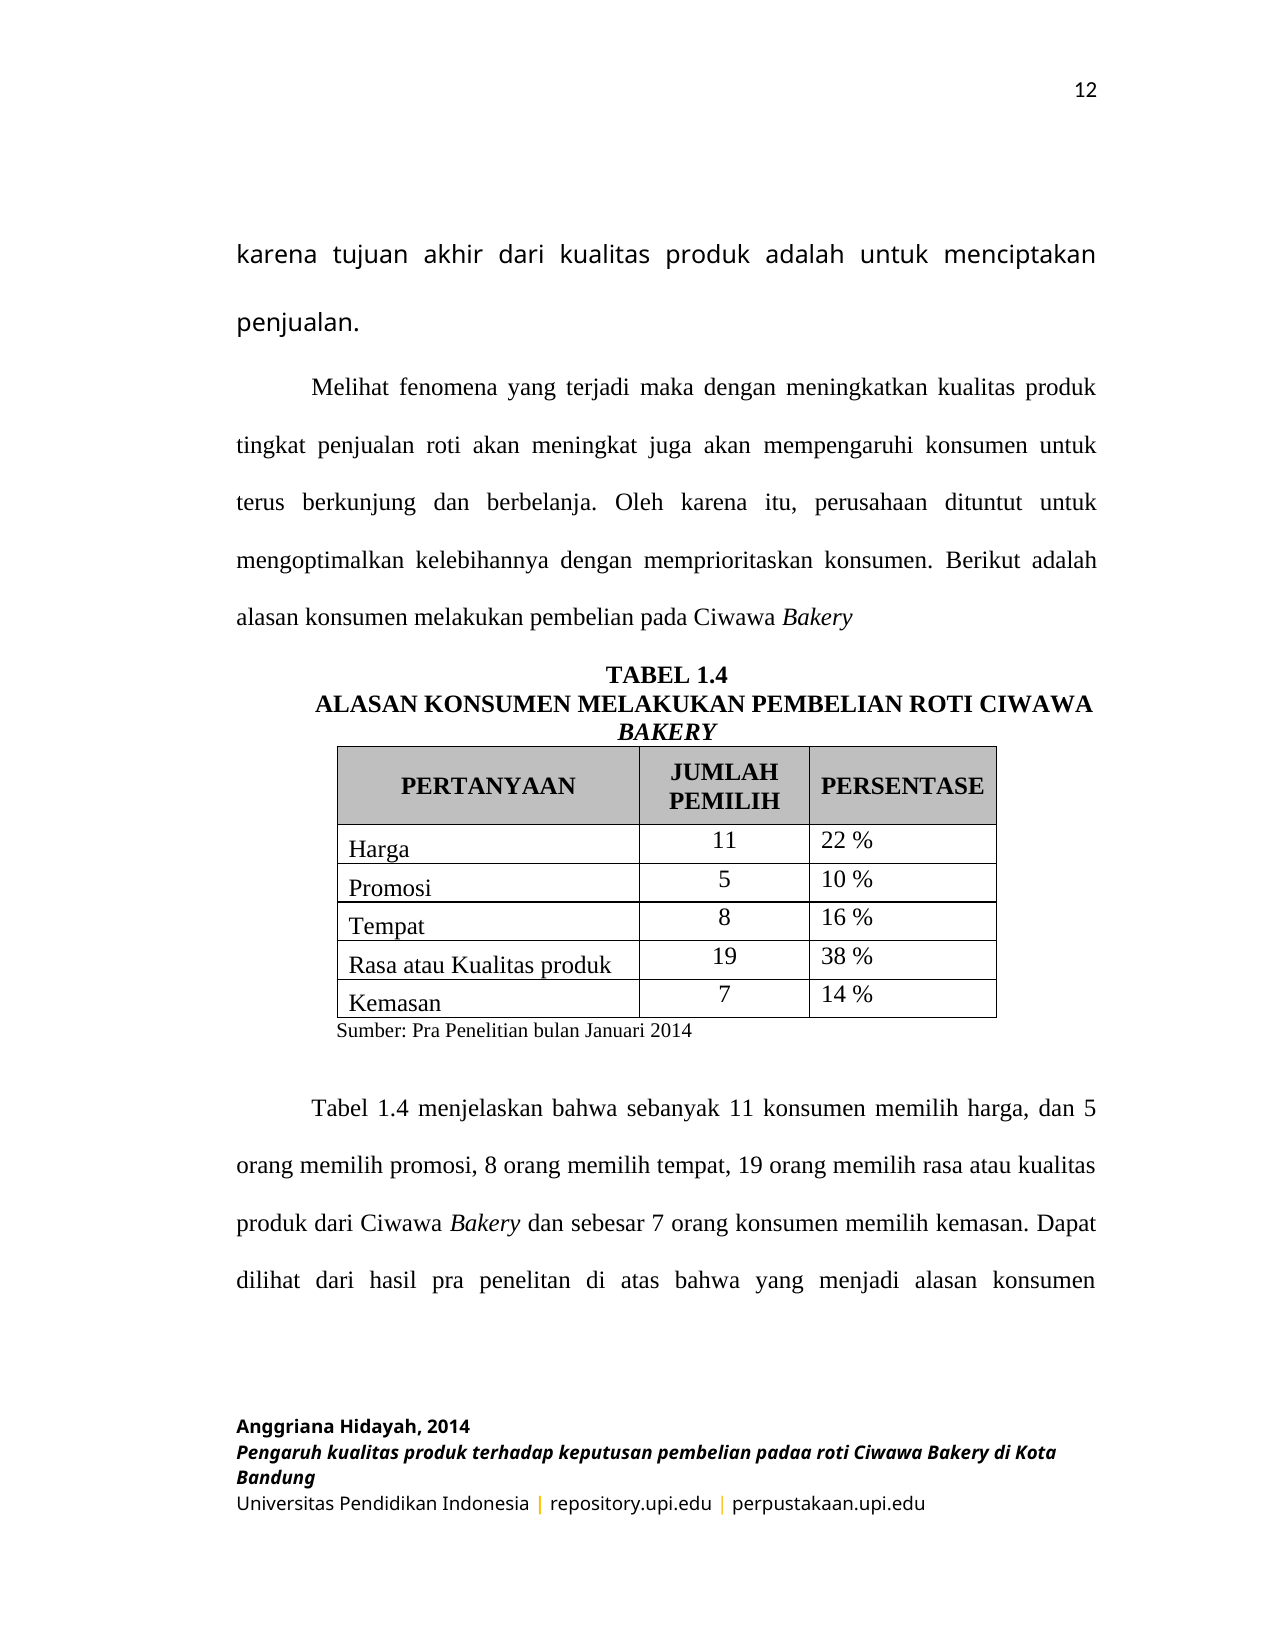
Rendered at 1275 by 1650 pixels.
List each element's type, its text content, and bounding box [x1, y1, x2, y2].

table_cell Rasa atau Kualitas produk [338, 941, 639, 978]
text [236, 1093, 1097, 1294]
table_cell Tempat [338, 903, 639, 940]
table_cell 19 [640, 941, 809, 978]
table_cell Kemasan [338, 980, 639, 1017]
table_cell 38 % [810, 941, 996, 978]
table_header PERTANYAAN [338, 747, 639, 824]
table_cell 11 [640, 825, 809, 863]
table_cell 10 % [810, 864, 996, 901]
text Melihat fenomena yang terjadi maka dengan meningkatkan kualitas produk tingkat penjualan roti akan meningkat juga akan mempengaruhi konsumen untuk terus berkunjung dan berbelanja. Oleh karena itu, perusahaan dituntut untuk mengoptimalkan kelebihannya dengan memprioritaskan konsumen. Berikut adalah alasan konsumen melakukan pembelian pada Ciwawa Bakery [236, 372, 1097, 631]
table_header PERSENTASE [810, 747, 996, 824]
table_cell 16 % [810, 903, 996, 940]
table_cell Harga [338, 825, 639, 863]
text ALASAN KONSUMEN MELAKUKAN PEMBELIAN ROTI CIWAWA BAKERY [236, 689, 1097, 746]
table_cell 7 [640, 980, 809, 1017]
table_cell 8 [640, 903, 809, 940]
table_cell 14 % [810, 980, 996, 1017]
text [236, 236, 1097, 338]
text TABEL 1.4 [236, 660, 1097, 689]
text Sumber: Pra Penelitian bulan Januari 2014 [311, 1018, 1097, 1042]
table_cell Promosi [338, 864, 639, 901]
table_header JUMLAH PEMILIH [640, 747, 809, 824]
table_cell 22 % [810, 825, 996, 863]
table_cell 5 [640, 864, 809, 901]
